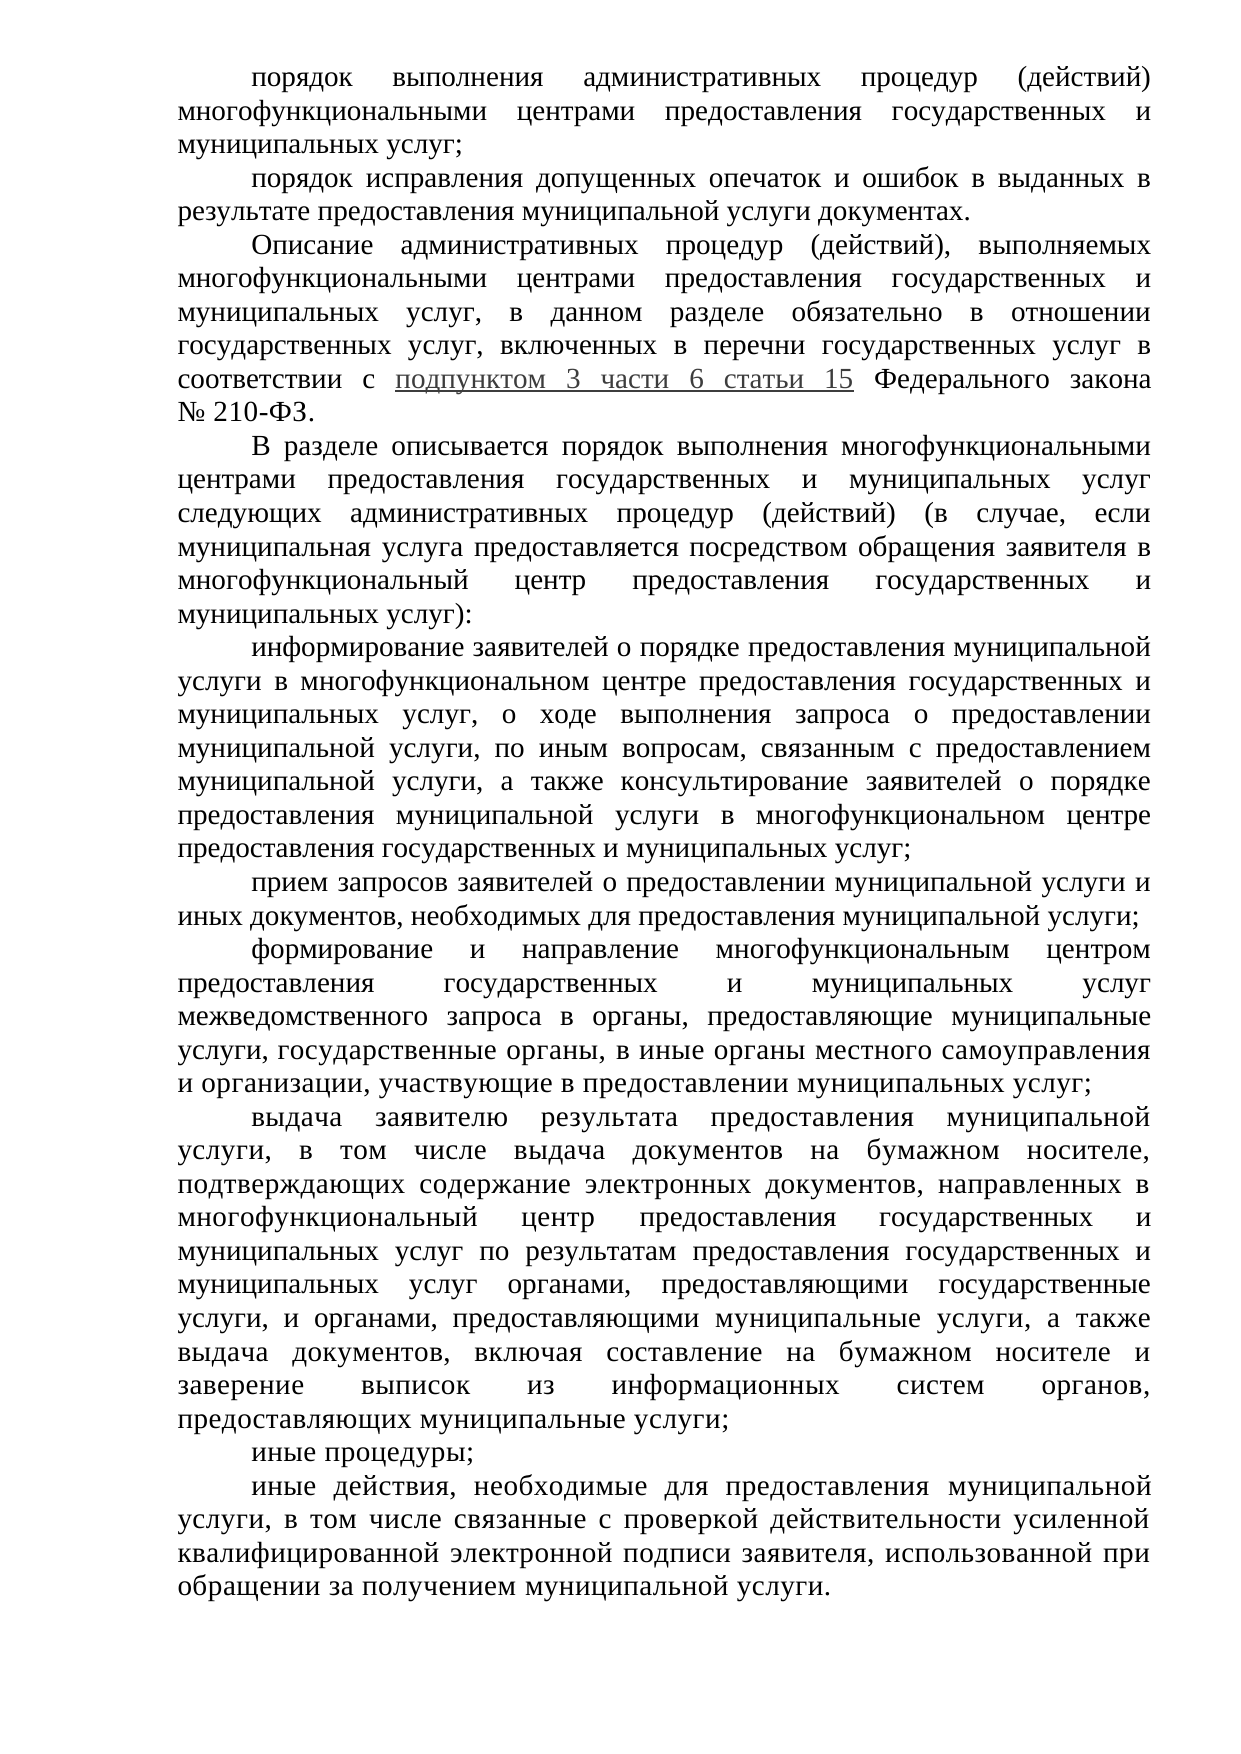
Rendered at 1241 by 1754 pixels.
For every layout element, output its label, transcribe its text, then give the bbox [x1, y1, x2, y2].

text формирование и направление многофункциональным центром предоставления государственных и муниципальных услуг межведомственного запроса в органы, предоставляющие муниципальные услуги, государственные органы, в иные органы местного самоуправления и организации, участвующие в предоставлении муниципальных услуг; [177, 931, 1152, 1099]
text иные действия, необходимые для предоставления муниципальной услуги, в том числе связанные с проверкой действительности усиленной квалифицированной электронной подписи заявителя, использованной при обращении за получением муниципальной услуги. [177, 1468, 1152, 1602]
text выдача заявителю результата предоставления муниципальной услуги, в том числе выдача документов на бумажном носителе, подтверждающих содержание электронных документов, направленных в многофункциональный центр предоставления государственных и муниципальных услуг по результатам предоставления государственных и муниципальных услуг органами, предоставляющими государственные услуги, и органами, предоставляющими муниципальные услуги, а также выдача документов, включая составление на бумажном носителе и заверение выписок из информационных систем органов, предоставляющих муниципальные услуги; [177, 1099, 1152, 1434]
text Описание административных процедур (действий), выполняемых многофункциональными центрами предоставления государственных и муниципальных услуг, в данном разделе обязательно в отношении государственных услуг, включенных в перечни государственных услуг в соответствии с подпунктом 3 части 6 статьи 15 Федерального закона № 210-ФЗ. [177, 227, 1152, 428]
text В разделе описывается порядок выполнения многофункциональными центрами предоставления государственных и муниципальных услуг следующих административных процедур (действий) (в случае, если муниципальная услуга предоставляется посредством обращения заявителя в многофункциональный центр предоставления государственных и муниципальных услуг): [177, 428, 1152, 629]
text порядок выполнения административных процедур (действий) многофункциональными центрами предоставления государственных и муниципальных услуг; [177, 59, 1152, 160]
text порядок исправления допущенных опечаток и ошибок в выданных в результате предоставления муниципальной услуги документах. [177, 160, 1152, 227]
text иные процедуры; [177, 1434, 1152, 1468]
text прием запросов заявителей о предоставлении муниципальной услуги и иных документов, необходимых для предоставления муниципальной услуги; [177, 864, 1152, 931]
text информирование заявителей о порядке предоставления муниципальной услуги в многофункциональном центре предоставления государственных и муниципальных услуг, о ходе выполнения запроса о предоставлении муниципальной услуги, по иным вопросам, связанным с предоставлением муниципальной услуги, а также консультирование заявителей о порядке предоставления муниципальной услуги в многофункциональном центре предоставления государственных и муниципальных услуг; [177, 629, 1152, 864]
